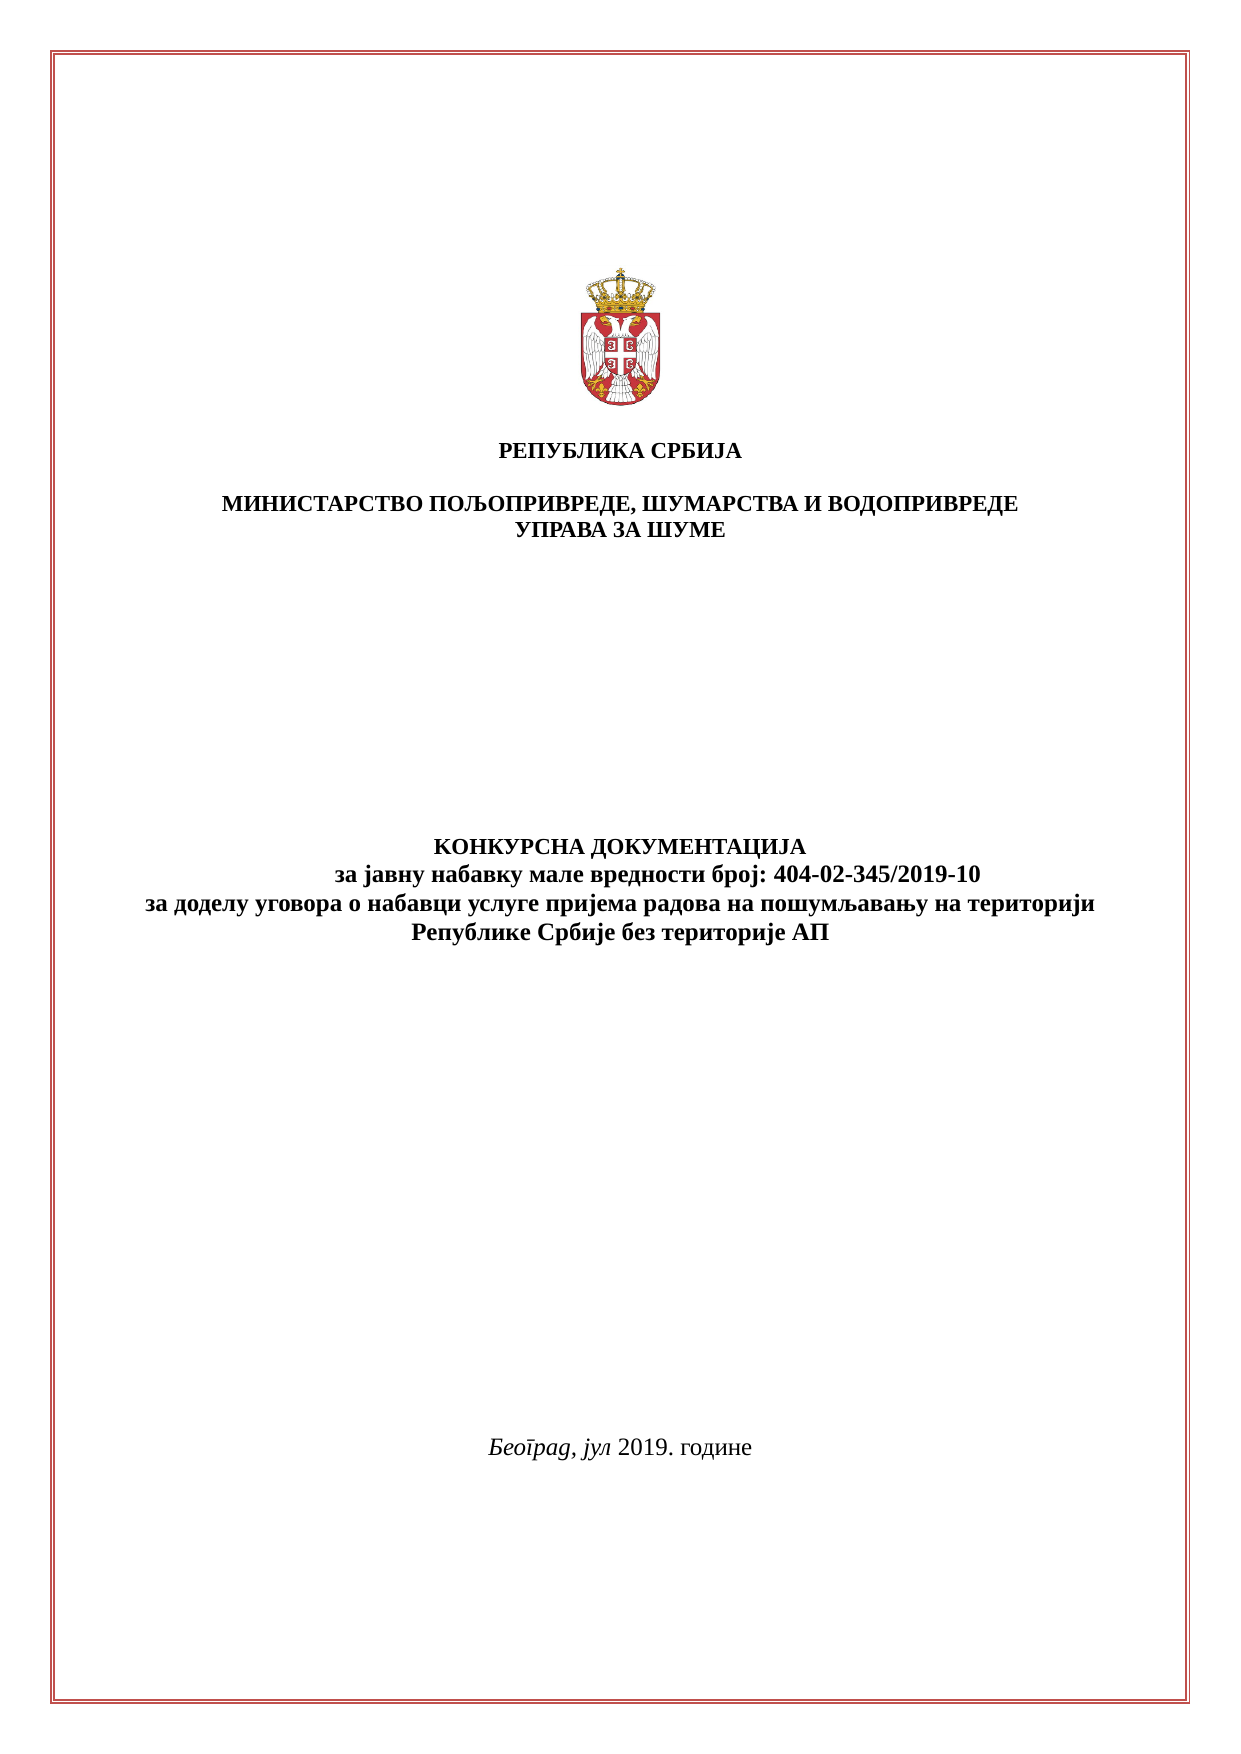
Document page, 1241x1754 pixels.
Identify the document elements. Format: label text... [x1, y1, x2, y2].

text за јавну набавку мале вредности број: 404-02-345/2019-10 [112, 859, 1128, 888]
text РЕПУБЛИКА СРБИЈА [112, 437, 1128, 464]
text KOНКУРСНА ДОКУМЕНТАЦИЈА [112, 833, 1128, 859]
picture [564, 265, 676, 412]
text Београд, јул 2019. године [112, 1432, 1128, 1461]
text УПРАВА ЗА ШУМЕ [112, 517, 1128, 543]
text за доделу уговора о набавци услуге пријема радова на пошумљавању на територији Републике Србије без територије АП [112, 888, 1128, 945]
text МИНИСТАРСТВО ПОЉОПРИВРЕДЕ, ШУМАРСТВА И ВОДОПРИВРЕДЕ [112, 490, 1128, 517]
